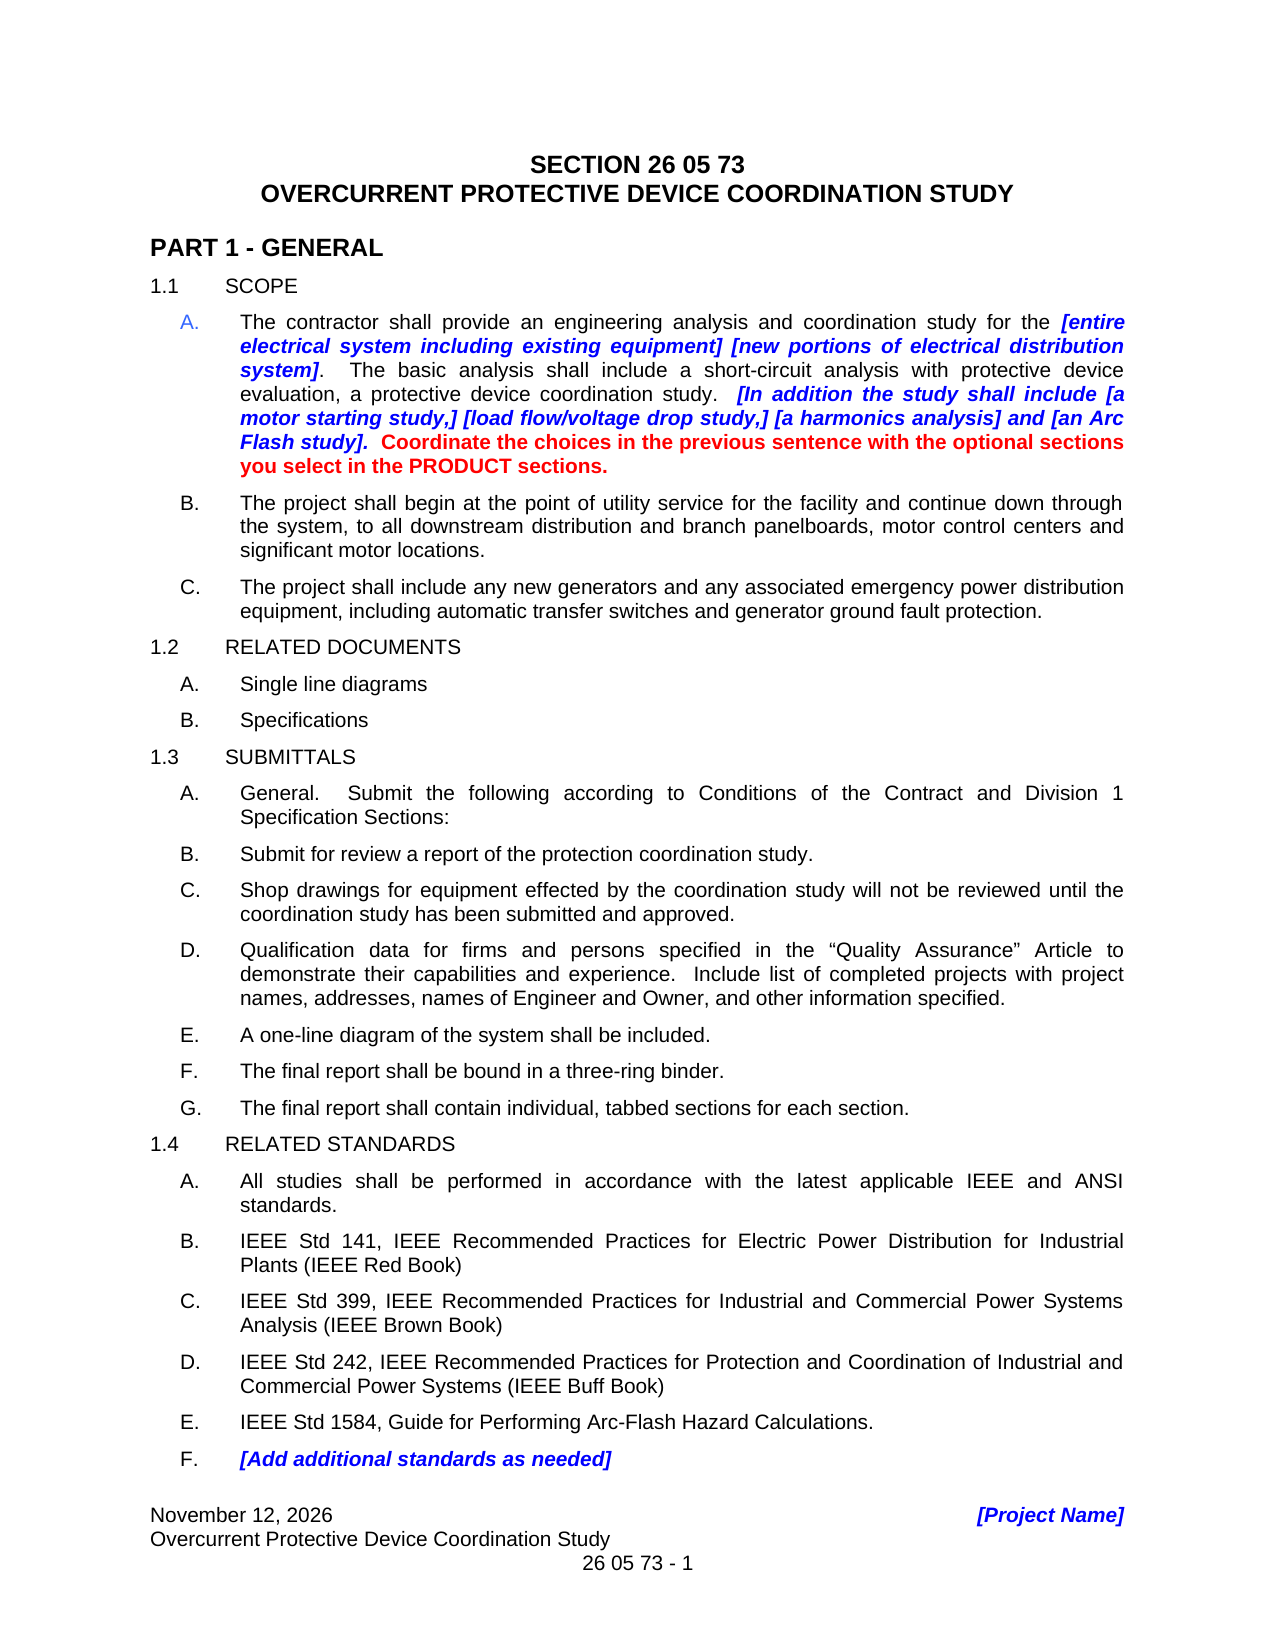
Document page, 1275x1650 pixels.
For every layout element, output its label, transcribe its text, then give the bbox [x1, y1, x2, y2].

text SECTION 26 05 73 [150, 150, 1125, 179]
list The final report shall contain individual, tabbed sections for each section. [180, 1096, 1125, 1119]
list IEEE Std 242, IEEE Recommended Practices for Protection and Coordination of Industrial and Commercial Power Systems (IEEE Buff Book) [180, 1350, 1125, 1398]
list All studies shall be performed in accordance with the latest applicable IEEE and ANSI standards. [180, 1168, 1125, 1216]
list The project shall include any new generators and any associated emergency power distribution equipment, including automatic transfer switches and generator ground fault protection. [180, 575, 1125, 623]
list General. Submit the following according to Conditions of the Contract and Division 1 Specification Sections: [180, 781, 1125, 829]
list Submit for review a report of the protection coordination study. [180, 841, 1125, 865]
list The final report shall be bound in a three-ring binder. [180, 1059, 1125, 1083]
list RELATED STANDARDS [150, 1132, 1125, 1156]
list Shop drawings for equipment effected by the coordination study will not be reviewed until the coordination study has been submitted and approved. [180, 878, 1125, 926]
list Single line diagrams [180, 672, 1125, 696]
list A one-line diagram of the system shall be included. [180, 1023, 1125, 1047]
list IEEE Std 399, IEEE Recommended Practices for Industrial and Commercial Power Systems Analysis (IEEE Brown Book) [180, 1289, 1125, 1337]
list SCOPE [150, 274, 1125, 298]
list Qualification data for firms and persons specified in the “Quality Assurance” Article to demonstrate their capabilities and experience. Include list of completed projects with project names, addresses, names of Engineer and Owner, and other information specified. [180, 938, 1125, 1010]
list Specifications [180, 708, 1125, 732]
text OVERCURRENT PROTECTIVE DEVICE COORDINATION STUDY [150, 179, 1125, 207]
list SUBMITTALS [150, 744, 1125, 768]
list GENERAL [150, 232, 1125, 261]
list The project shall begin at the point of utility service for the facility and continue down through the system, to all downstream distribution and branch panelboards, motor control centers and significant motor locations. [180, 490, 1125, 562]
list The contractor shall provide an engineering analysis and coordination study for the [entire electrical system including existing equipment] [new portions of electrical distribution system]. The basic analysis shall include a short-circuit analysis with protective device evaluation, a protective device coordination study. [In addition the study shall include [a motor starting study,] [load flow/voltage drop study,] [a harmonics analysis] and [an Arc Flash study]. Coordinate the choices in the previous sentence with the optional sections you select in the PRODUCT sections. [180, 310, 1125, 478]
list [Add additional standards as needed] [180, 1447, 1125, 1471]
list IEEE Std 141, IEEE Recommended Practices for Electric Power Distribution for Industrial Plants (IEEE Red Book) [180, 1229, 1125, 1277]
list IEEE Std 1584, Guide for Performing Arc-Flash Hazard Calculations. [180, 1410, 1125, 1434]
list RELATED DOCUMENTS [150, 635, 1125, 659]
